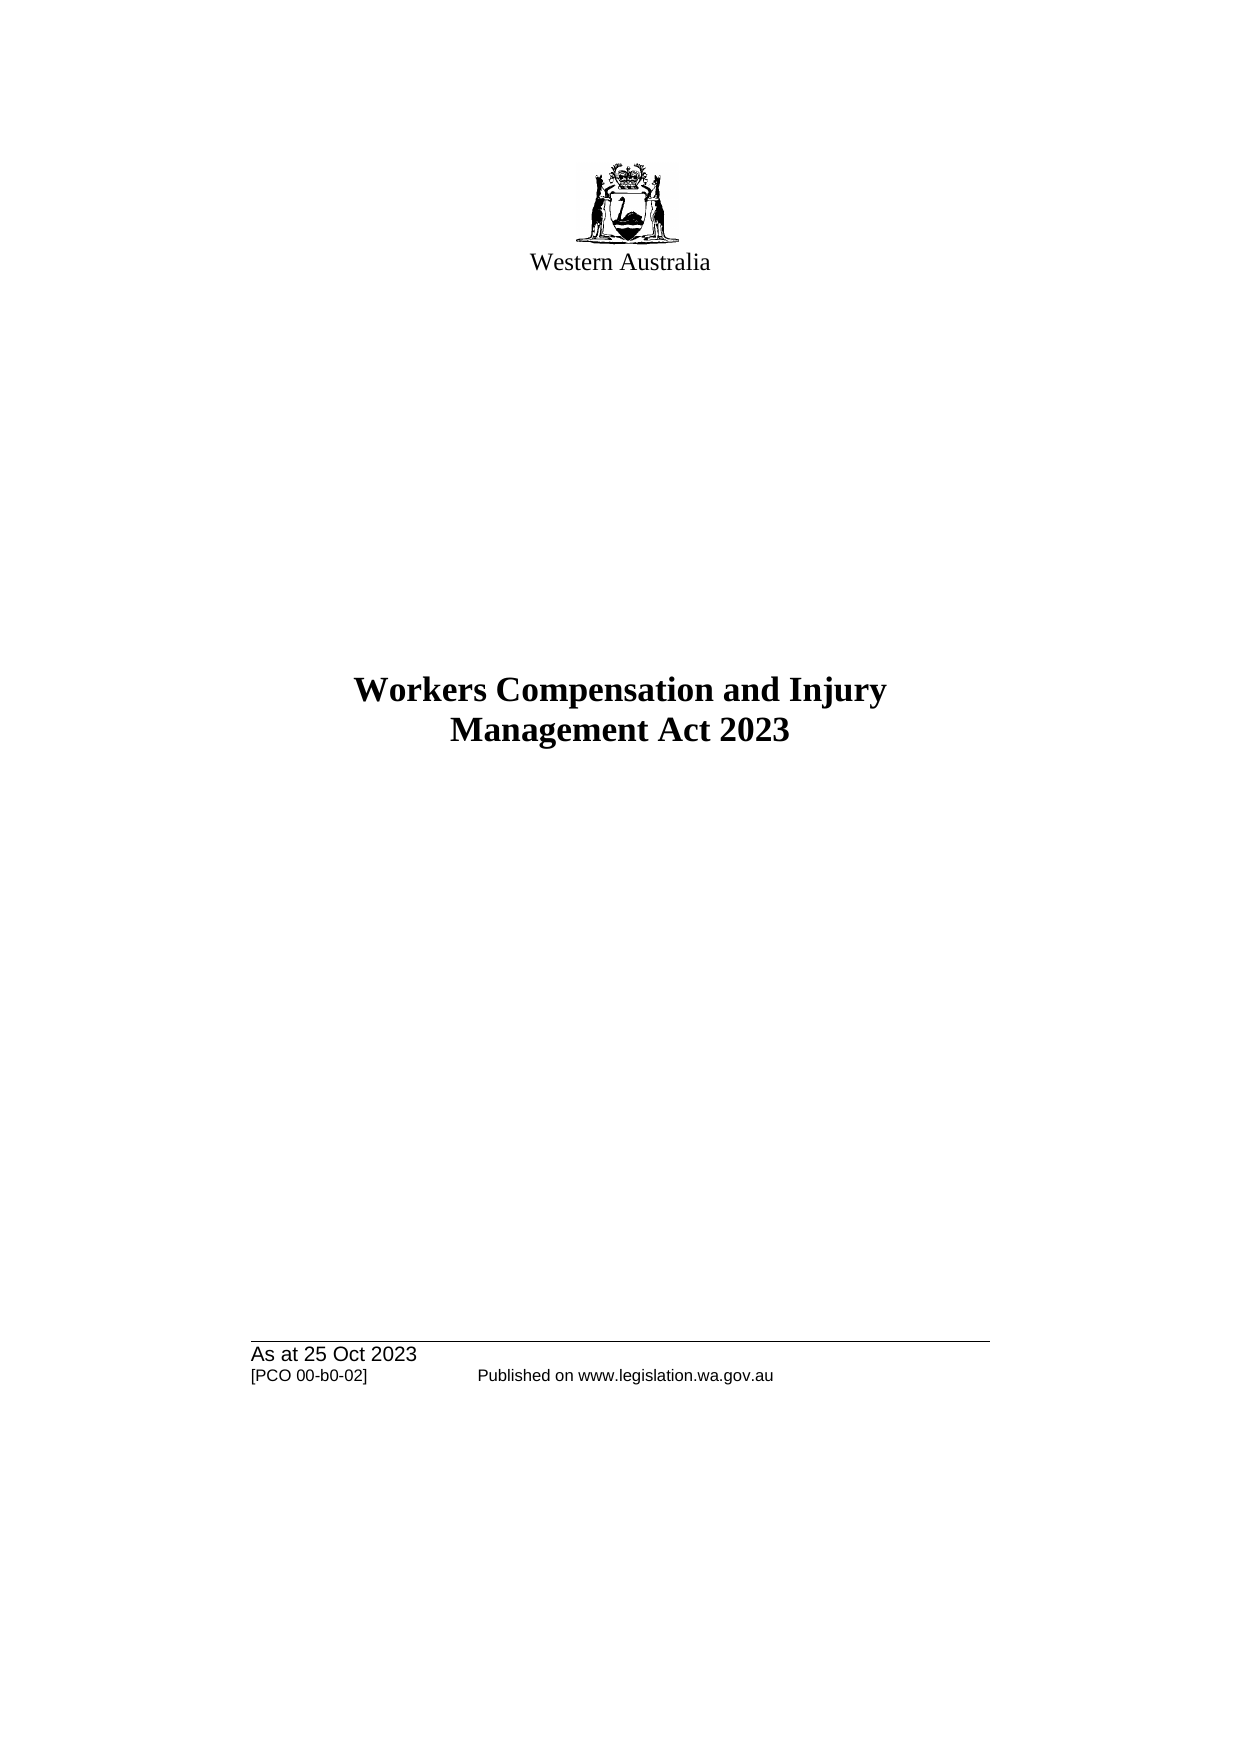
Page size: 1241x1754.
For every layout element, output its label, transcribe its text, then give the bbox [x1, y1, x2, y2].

text Western Australia [251, 247, 990, 276]
text Workers Compensation and Injury Management Act 2023 [251, 668, 990, 749]
picture [575, 162, 679, 246]
